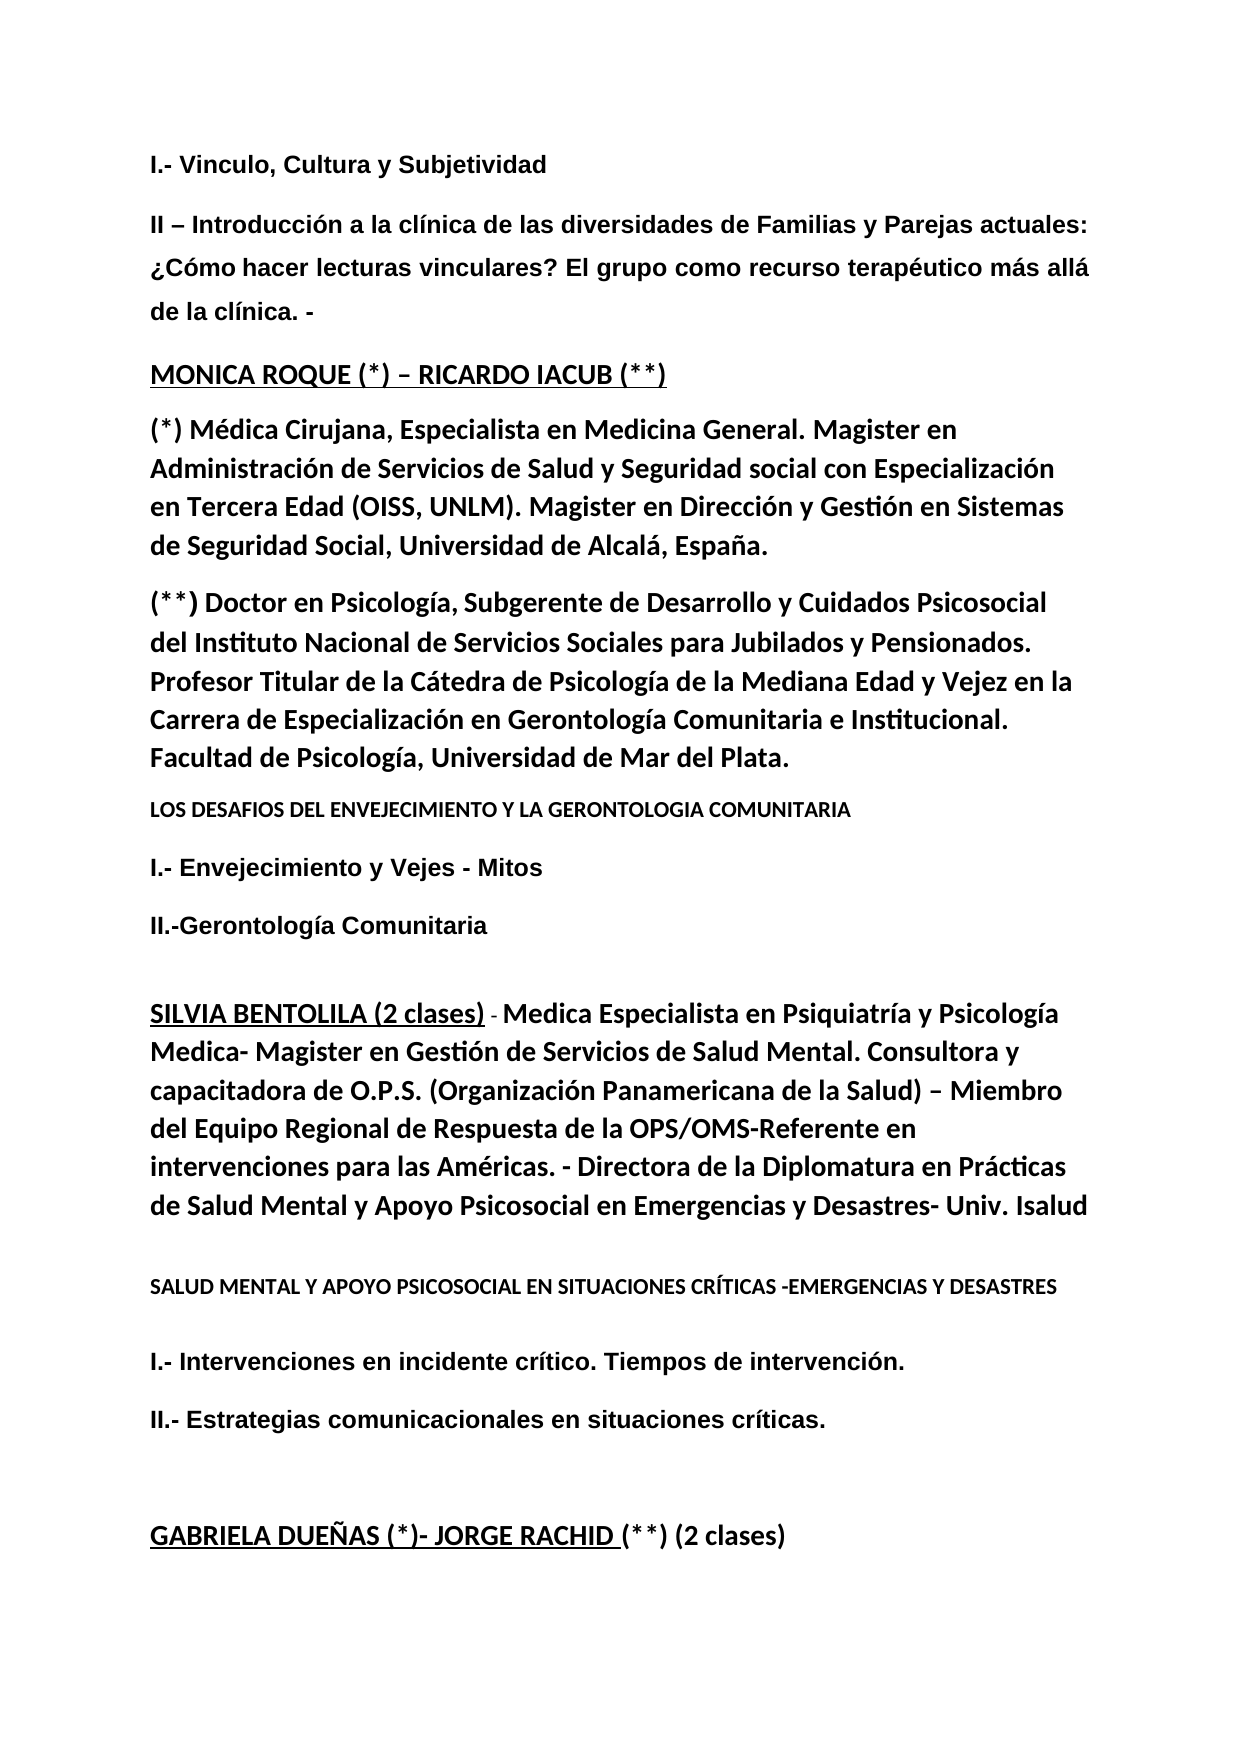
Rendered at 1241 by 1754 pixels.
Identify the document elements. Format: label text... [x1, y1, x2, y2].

text SALUD MENTAL Y APOYO PSICOSOCIAL EN SITUACIONES CRÍTICAS -EMERGENCIAS Y DESASTRES [150, 1272, 1090, 1301]
text I.- Intervenciones en incidente crítico. Tiempos de intervención. [150, 1347, 1090, 1376]
text II.-Gerontología Comunitaria [150, 911, 1090, 939]
text GABRIELA DUEÑAS (*)- JORGE RACHID (**) (2 clases) [150, 1517, 1090, 1552]
text (**) Doctor en Psicología, Subgerente de Desarrollo y Cuidados Psicosocial del Instituto Nacional de Servicios Sociales para Jubilados y Pensionados. Profesor Titular de la Cátedra de Psicología de la Mediana Edad y Vejez en la Carrera de Especialización en Gerontología Comunitaria e Institucional. Facultad de Psicología, Universidad de Mar del Plata. [150, 582, 1090, 775]
text II – Introducción a la clínica de las diversidades de Familias y Parejas actuales: ¿Cómo hacer lecturas vinculares? El grupo como recurso terapéutico más allá de la clínica. - [150, 210, 1090, 325]
text I.- Vinculo, Cultura y Subjetividad [150, 150, 1090, 179]
text SILVIA BENTOLILA (2 clases) - Medica Especialista en Psiquiatría y Psicología Medica- Magister en Gestión de Servicios de Salud Mental. Consultora y capacitadora de O.P.S. (Organización Panamericana de la Salud) – Miembro del Equipo Regional de Respuesta de la OPS/OMS-Referente en intervenciones para las Américas. - Directora de la Diplomatura en Prácticas de Salud Mental y Apoyo Psicosocial en Emergencias y Desastres- Univ. Isalud [150, 995, 1090, 1222]
text LOS DESAFIOS DEL ENVEJECIMIENTO Y LA GERONTOLOGIA COMUNITARIA [150, 795, 1090, 823]
text I.- Envejecimiento y Vejes - Mitos [150, 853, 1090, 882]
text (*) Médica Cirujana, Especialista en Medicina General. Magister en Administración de Servicios de Salud y Seguridad social con Especialización en Tercera Edad (OISS, UNLM). Magister en Dirección y Gestión en Sistemas de Seguridad Social, Universidad de Alcalá, España. [150, 411, 1090, 562]
text II.- Estrategias comunicacionales en situaciones críticas. [150, 1405, 1090, 1434]
text MONICA ROQUE (*) – RICARDO IACUB (**) [150, 356, 1090, 392]
